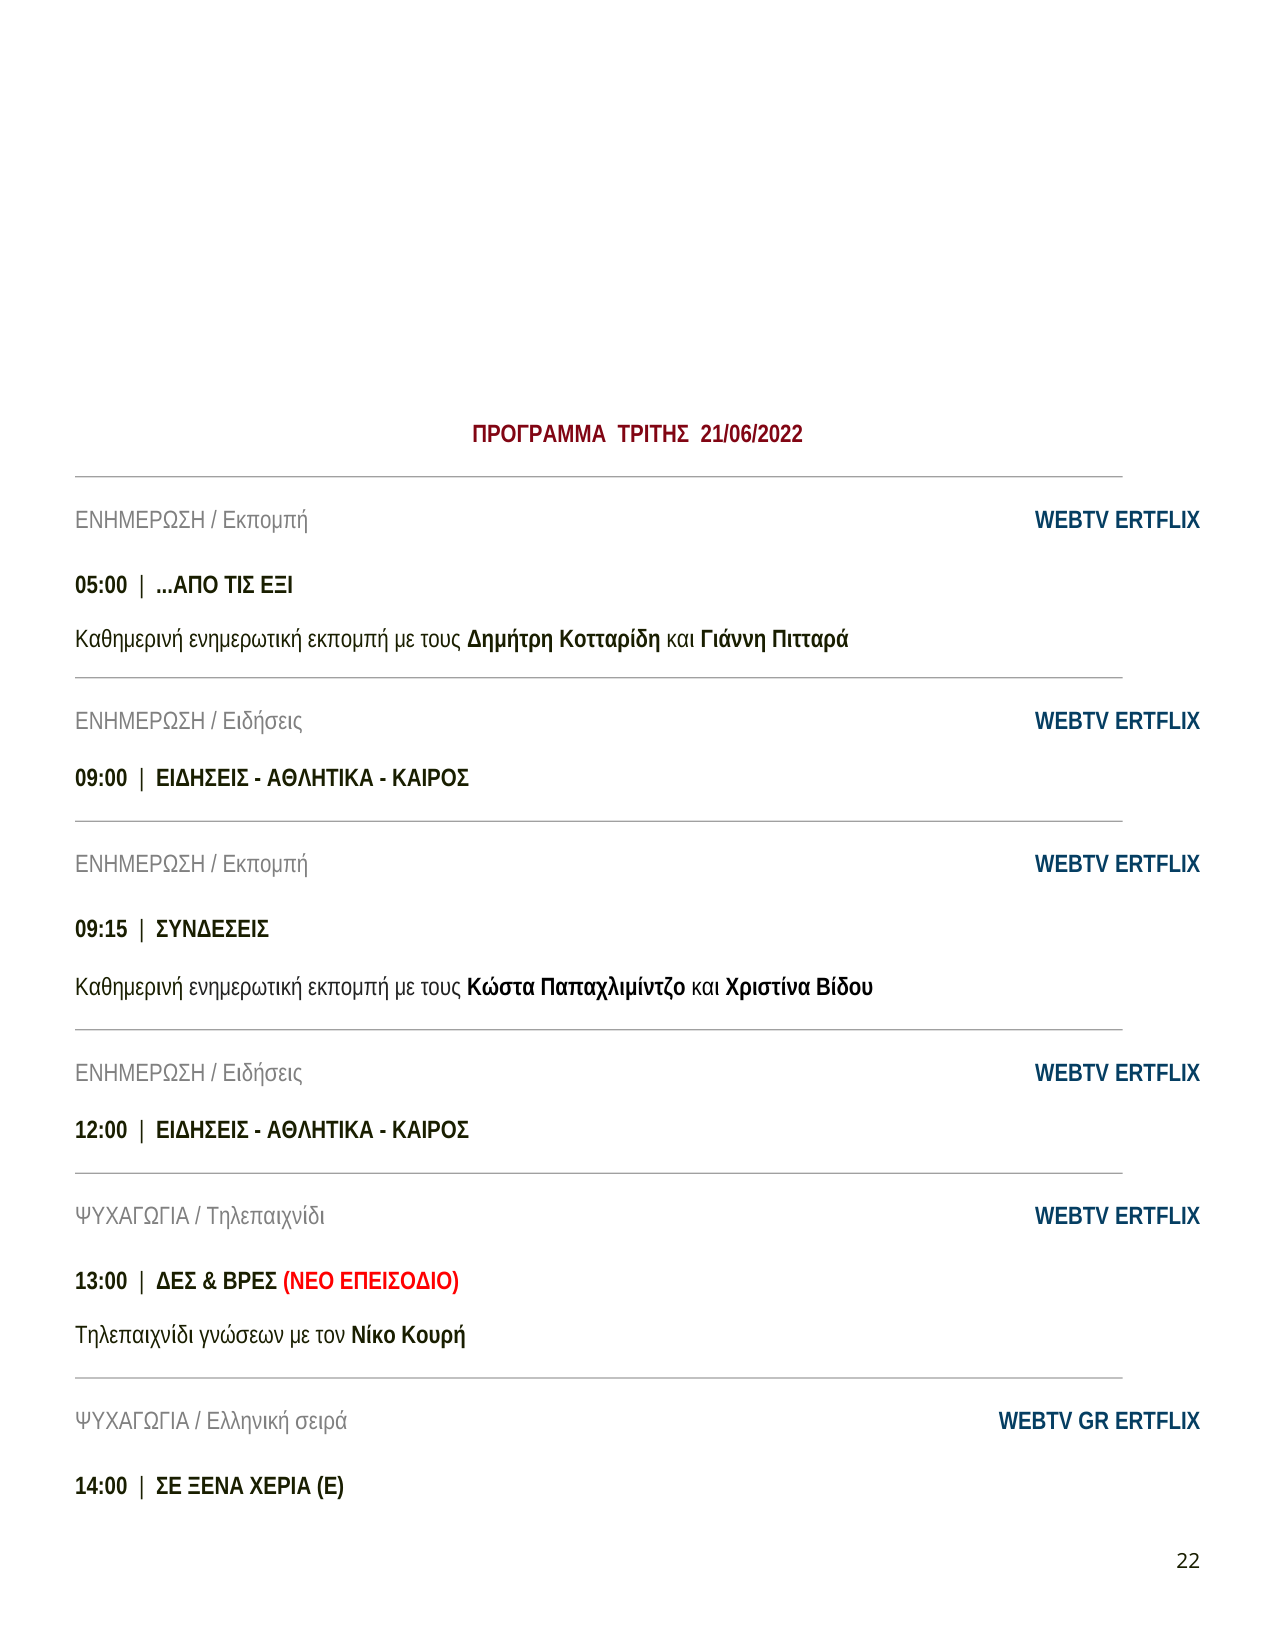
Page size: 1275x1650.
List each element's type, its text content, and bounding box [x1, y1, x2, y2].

table_header WEBTV GR ERTFLIX [638, 1406, 1200, 1435]
table_header ΕΝΗΜΕΡΩΣΗ / Ειδήσεις [75, 706, 637, 734]
text 13:00 | ΔΕΣ & ΒΡΕΣ (ΝΕΟ ΕΠΕΙΣΟΔΙΟ) [75, 1230, 1200, 1295]
text Καθημερινή ενημερωτική εκπομπή με τους Κώστα Παπαχλιμίντζο και Χριστίνα Βίδου [75, 943, 1200, 1000]
text ΠΡΟΓΡΑΜΜΑ ΤΡΙΤΗΣ 21/06/2022 [75, 419, 1200, 447]
text 05:00 | ...ΑΠΟ ΤΙΣ ΕΞΙ [75, 533, 1200, 598]
table_header WEBTV ERTFLIX [638, 505, 1200, 533]
table_header ΨΥΧΑΓΩΓΙΑ / Τηλεπαιχνίδι [75, 1201, 637, 1230]
text Τηλεπαιχνίδι γνώσεων με τον Νίκο Κουρή [75, 1320, 1200, 1349]
table_header WEBTV ERTFLIX [638, 706, 1200, 734]
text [75, 1435, 1200, 1500]
table_header WEBTV ERTFLIX [638, 849, 1200, 878]
text Καθημερινή ενημερωτική εκπομπή με τους Δημήτρη Κοτταρίδη και Γιάννη Πιτταρά [75, 623, 1200, 652]
table_header ΨΥΧΑΓΩΓΙΑ / Ελληνική σειρά [75, 1406, 637, 1435]
text 09:00 | ΕΙΔΗΣΕΙΣ - ΑΘΛΗΤΙΚΑ - ΚΑΙΡΟΣ [75, 734, 1200, 821]
table_header ΕΝΗΜΕΡΩΣΗ / Εκπομπή [75, 849, 637, 878]
table_header WEBTV ERTFLIX [638, 1201, 1200, 1230]
table_header WEBTV ERTFLIX [638, 1058, 1200, 1086]
table_header ΕΝΗΜΕΡΩΣΗ / Εκπομπή [75, 505, 637, 533]
text 12:00 | ΕΙΔΗΣΕΙΣ - ΑΘΛΗΤΙΚΑ - ΚΑΙΡΟΣ [75, 1086, 1200, 1172]
table_header ΕΝΗΜΕΡΩΣΗ / Ειδήσεις [75, 1058, 637, 1086]
text 09:15 | ΣΥΝΔΕΣΕΙΣ [75, 878, 1200, 943]
